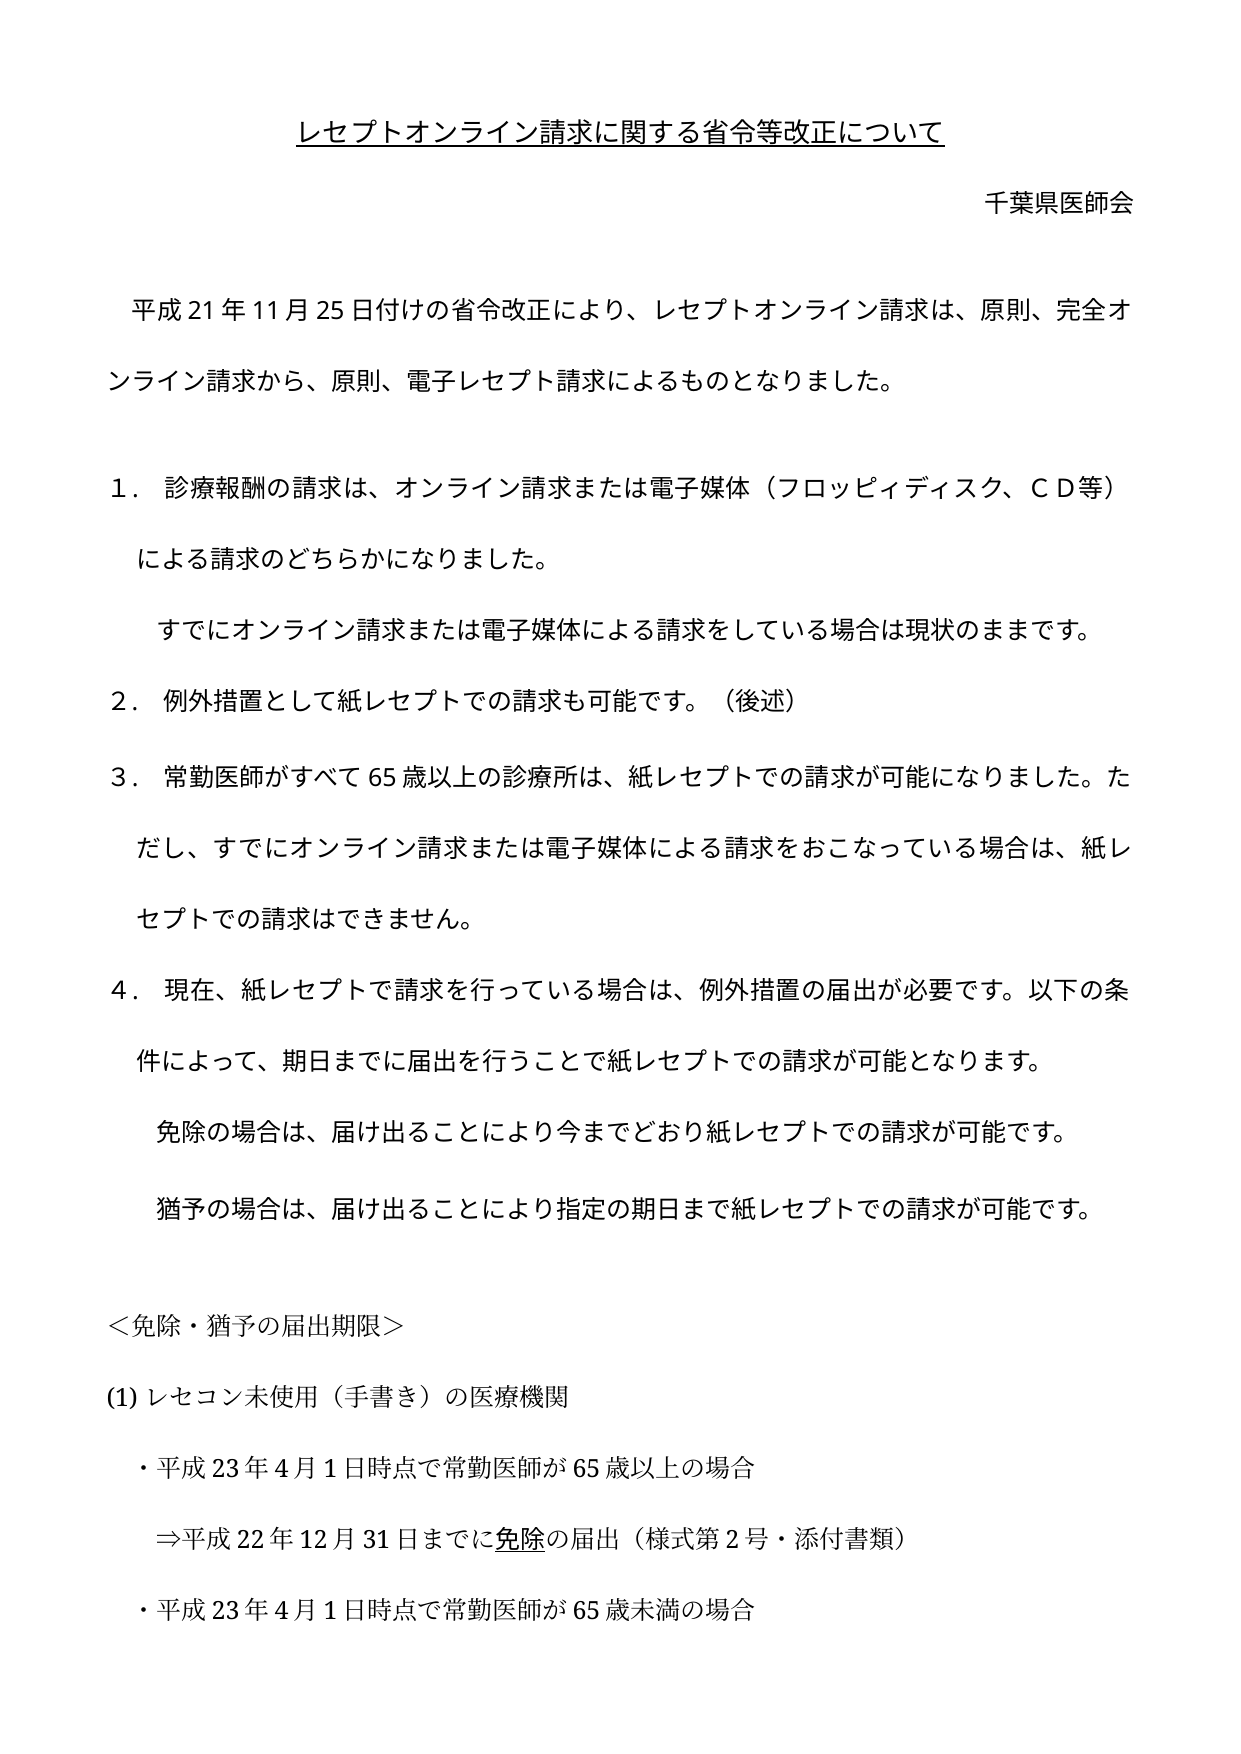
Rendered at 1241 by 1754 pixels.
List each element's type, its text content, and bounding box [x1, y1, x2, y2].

text ３. 常勤医師がすべて65歳以上の診療所は、紙レセプトでの請求が可能になりました。ただし、すでにオンライン請求または電子媒体による請求をおこなっている場合は、紙レセプトでの請求はできません。 [106, 740, 1134, 953]
text １. 診療報酬の請求は、オンライン請求または電子媒体（フロッピィディスク、ＣＤ等）による請求のどちらかになりました。 [106, 451, 1134, 593]
text ＜免除・猶予の届出期限＞ [106, 1289, 1134, 1360]
text レセプトオンライン請求に関する省令等改正について [106, 96, 1134, 167]
text 千葉県医師会 [106, 167, 1134, 238]
text ２. 例外措置として紙レセプトでの請求も可能です。（後述） [106, 664, 1134, 735]
text ・平成23年4月1日時点で常勤医師が65歳以上の場合 [106, 1431, 1134, 1502]
text 平成21年11月25日付けの省令改正により、レセプトオンライン請求は、原則、完全オンライン請求から、原則、電子レセプト請求によるものとなりました。 [106, 273, 1134, 415]
text ・平成23年4月1日時点で常勤医師が65歳未満の場合 [106, 1573, 1134, 1644]
text (1) レセコン未使用（手書き）の医療機関 [106, 1360, 1134, 1431]
text ４. 現在、紙レセプトで請求を行っている場合は、例外措置の届出が必要です。以下の条件によって、期日までに届出を行うことで紙レセプトでの請求が可能となります。 [106, 953, 1134, 1096]
text すでにオンライン請求または電子媒体による請求をしている場合は現状のままです。 [106, 593, 1134, 664]
text 猶予の場合は、届け出ることにより指定の期日まで紙レセプトでの請求が可能です。 [106, 1172, 1134, 1243]
text 免除の場合は、届け出ることにより今までどおり紙レセプトでの請求が可能です。 [106, 1096, 1134, 1167]
text ⇒平成22年12月31日までに免除の届出（様式第2号・添付書類） [106, 1502, 1134, 1573]
